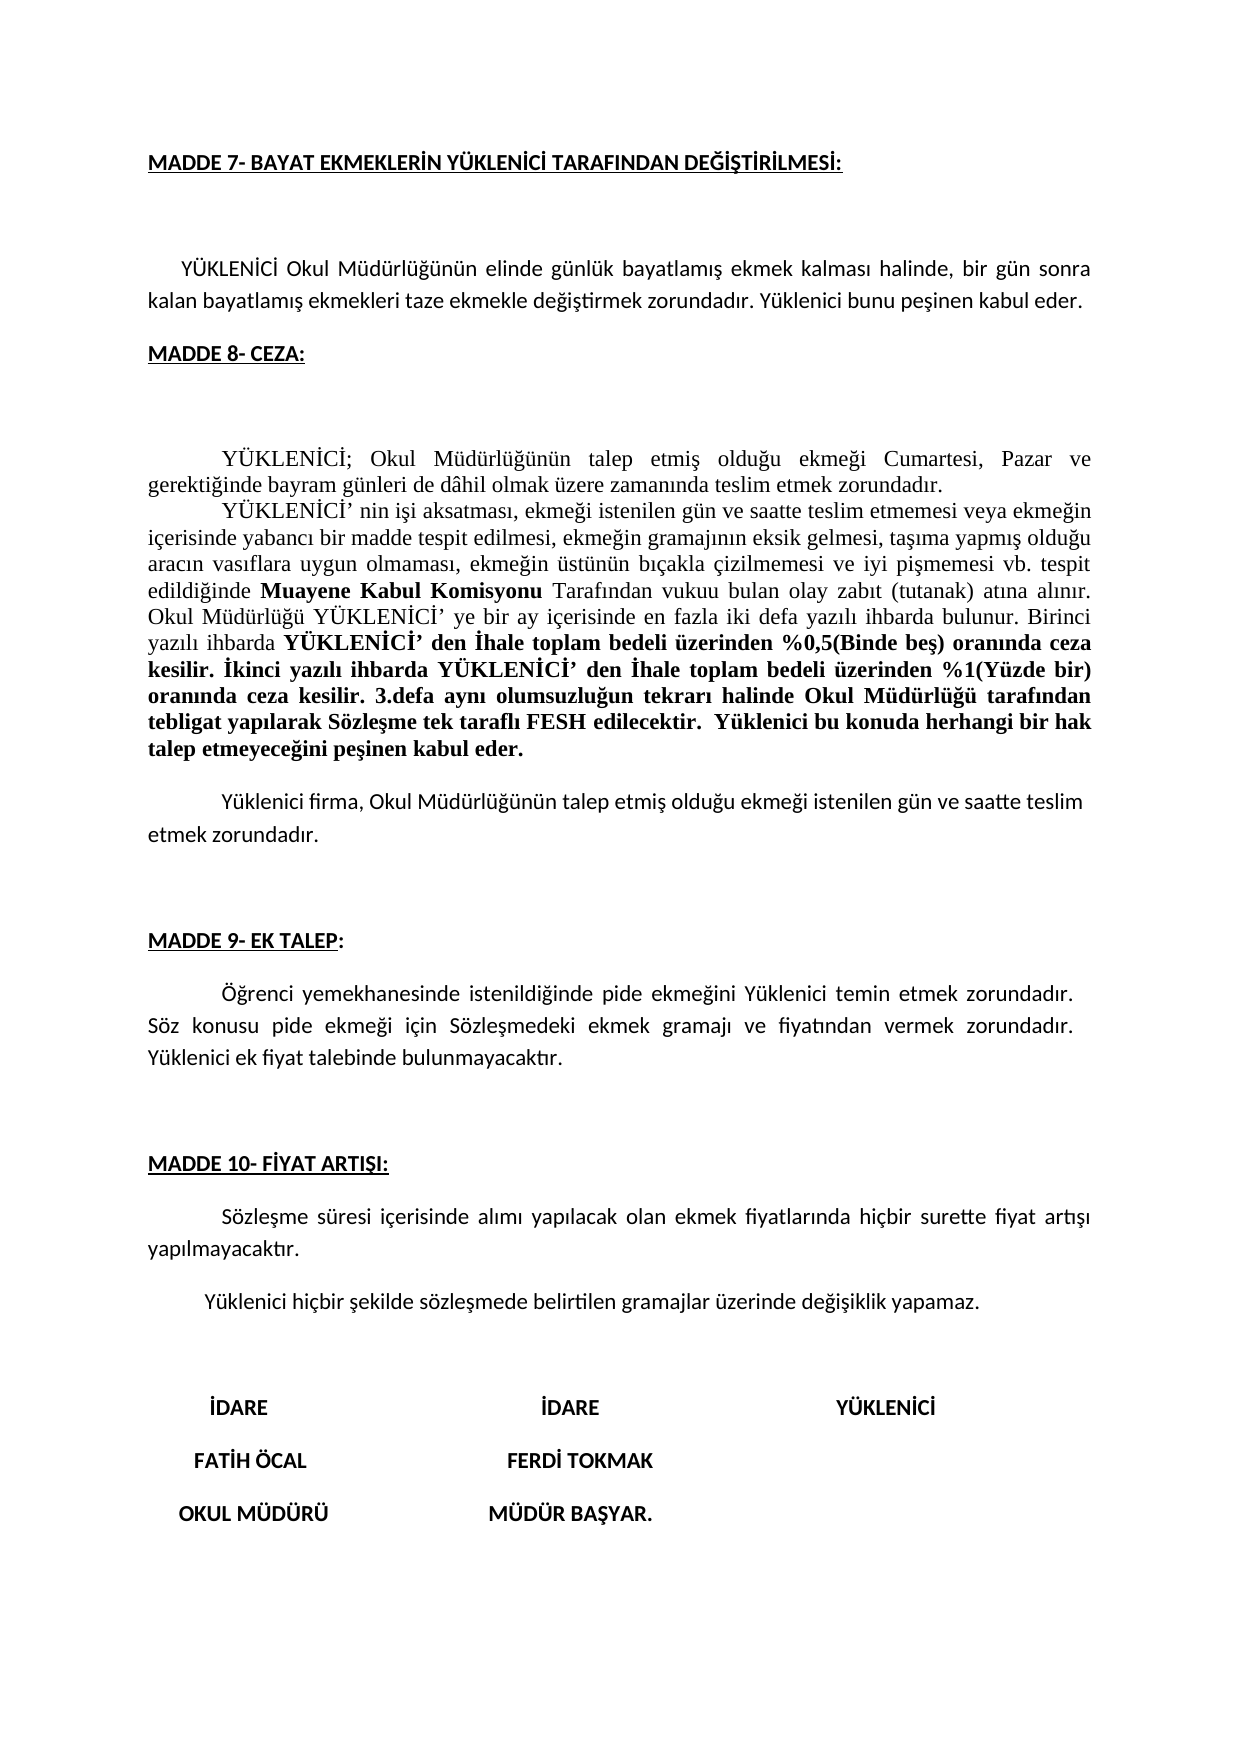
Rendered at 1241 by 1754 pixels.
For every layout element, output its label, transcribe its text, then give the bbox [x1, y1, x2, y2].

text Yüklenici firma, Okul Müdürlüğünün talep etmiş olduğu ekmeği istenilen gün ve saatte teslim etmek zorundadır. [148, 787, 1122, 848]
text YÜKLENİCİ’ nin işi aksatması, ekmeği istenilen gün ve saatte teslim etmemesi veya ekmeğin içerisinde yabancı bir madde tespit edilmesi, ekmeğin gramajının eksik gelmesi, taşıma yapmış olduğu aracın vasıflara uygun olmaması, ekmeğin üstünün bıçakla çizilmemesi ve iyi pişmemesi vb. tespit edildiğinde Muayene Kabul Komisyonu Tarafından vukuu bulan olay zabıt (tutanak) atına alınır. Okul Müdürlüğü YÜKLENİCİ’ ye bir ay içerisinde en fazla iki defa yazılı ihbarda bulunur. Birinci yazılı ihbarda YÜKLENİCİ’ den İhale toplam bedeli üzerinden %0,5(Binde beş) oranında ceza kesilir. İkinci yazılı ihbarda YÜKLENİCİ’ den İhale toplam bedeli üzerinden %1(Yüzde bir) oranında ceza kesilir. 3.defa aynı olumsuzluğun tekrarı halinde Okul Müdürlüğü tarafından tebligat yapılarak Sözleşme tek taraflı FESH edilecektir. Yüklenici bu konuda herhangi bir hak talep etmeyeceğini peşinen kabul eder. [148, 498, 1093, 761]
text MADDE 10- FİYAT ARTIŞI: [148, 1149, 1093, 1177]
text Öğrenci yemekhanesinde istenildiğinde pide ekmeğini Yüklenici temin etmek zorundadır. Söz konusu pide ekmeği için Sözleşmedeki ekmek gramajı ve fiyatından vermek zorundadır. Yüklenici ek fiyat talebinde bulunmayacaktır. [148, 979, 1075, 1071]
text Sözleşme süresi içerisinde alımı yapılacak olan ekmek fiyatlarında hiçbir surette fiyat artışı yapılmayacaktır. [148, 1202, 1093, 1262]
text YÜKLENİCİ; Okul Müdürlüğünün talep etmiş olduğu ekmeği Cumartesi, Pazar ve gerektiğinde bayram günleri de dâhil olmak üzere zamanında teslim etmek zorundadır. [148, 445, 1093, 498]
text OKUL MÜDÜRÜ MÜDÜR BAŞYAR. [148, 1499, 1093, 1527]
text MADDE 7- BAYAT EKMEKLERİN YÜKLENİCİ TARAFINDAN DEĞİŞTİRİLMESİ: [148, 148, 1093, 176]
text İDARE İDARE YÜKLENİCİ [148, 1393, 1093, 1421]
text MADDE 9- EK TALEP: [148, 926, 1075, 954]
text MADDE 8- CEZA: [148, 339, 1093, 367]
text Yüklenici hiçbir şekilde sözleşmede belirtilen gramajlar üzerinde değişiklik yapamaz. [148, 1287, 1093, 1315]
text YÜKLENİCİ Okul Müdürlüğünün elinde günlük bayatlamış ekmek kalması halinde, bir gün sonra kalan bayatlamış ekmekleri taze ekmekle değiştirmek zorundadır. Yüklenici bunu peşinen kabul eder. [148, 254, 1093, 314]
text FATİH ÖCAL FERDİ TOKMAK [148, 1446, 1093, 1474]
